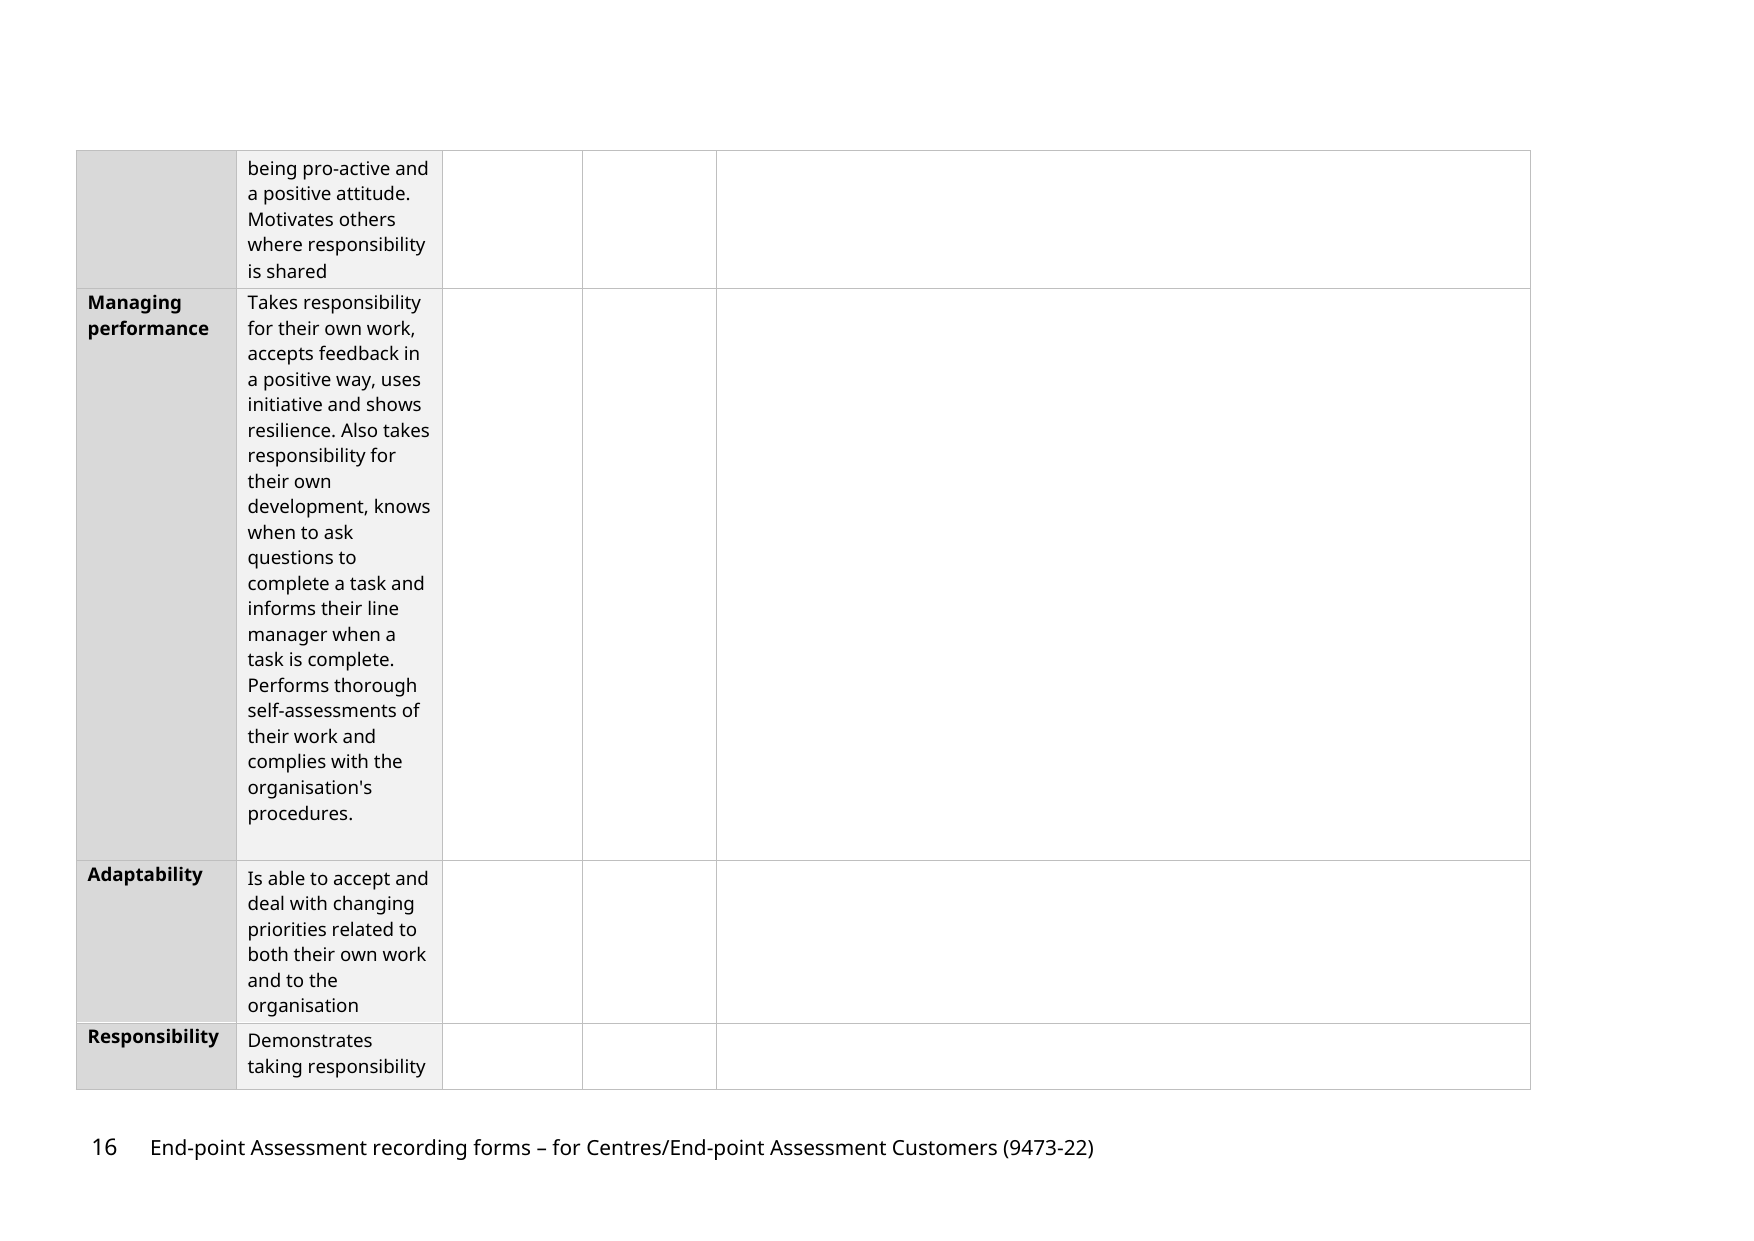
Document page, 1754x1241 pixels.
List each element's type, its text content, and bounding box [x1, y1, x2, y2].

table_cell [443, 151, 582, 288]
table_cell [443, 861, 582, 1022]
table_cell Responsibility [77, 1024, 236, 1089]
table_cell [237, 1024, 442, 1089]
table_cell [717, 861, 1530, 1022]
table_cell [717, 1024, 1530, 1089]
table_cell [583, 1024, 716, 1089]
table_cell [583, 289, 716, 860]
table_cell [717, 151, 1530, 288]
table_cell Takes responsibility for their own work, accepts feedback in a positive way, uses initiative and shows resilience. Also takes responsibility for their own development, knows when to ask questions to complete a task and informs their line manager when a task is complete. Performs thorough self-assessments of their work and complies with the organisation's procedures. [237, 289, 442, 860]
table_cell Is able to accept and deal with changing priorities related to both their own work and to the organisation [237, 861, 442, 1022]
table_cell [443, 289, 582, 860]
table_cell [237, 151, 442, 288]
table_cell Adaptability [77, 861, 236, 1022]
table_cell [717, 289, 1530, 860]
table_cell Personal qualities [77, 151, 236, 288]
table_cell Managing performance [77, 289, 236, 860]
table_cell [443, 1024, 582, 1089]
table_cell [583, 861, 716, 1022]
table_cell [583, 151, 716, 288]
